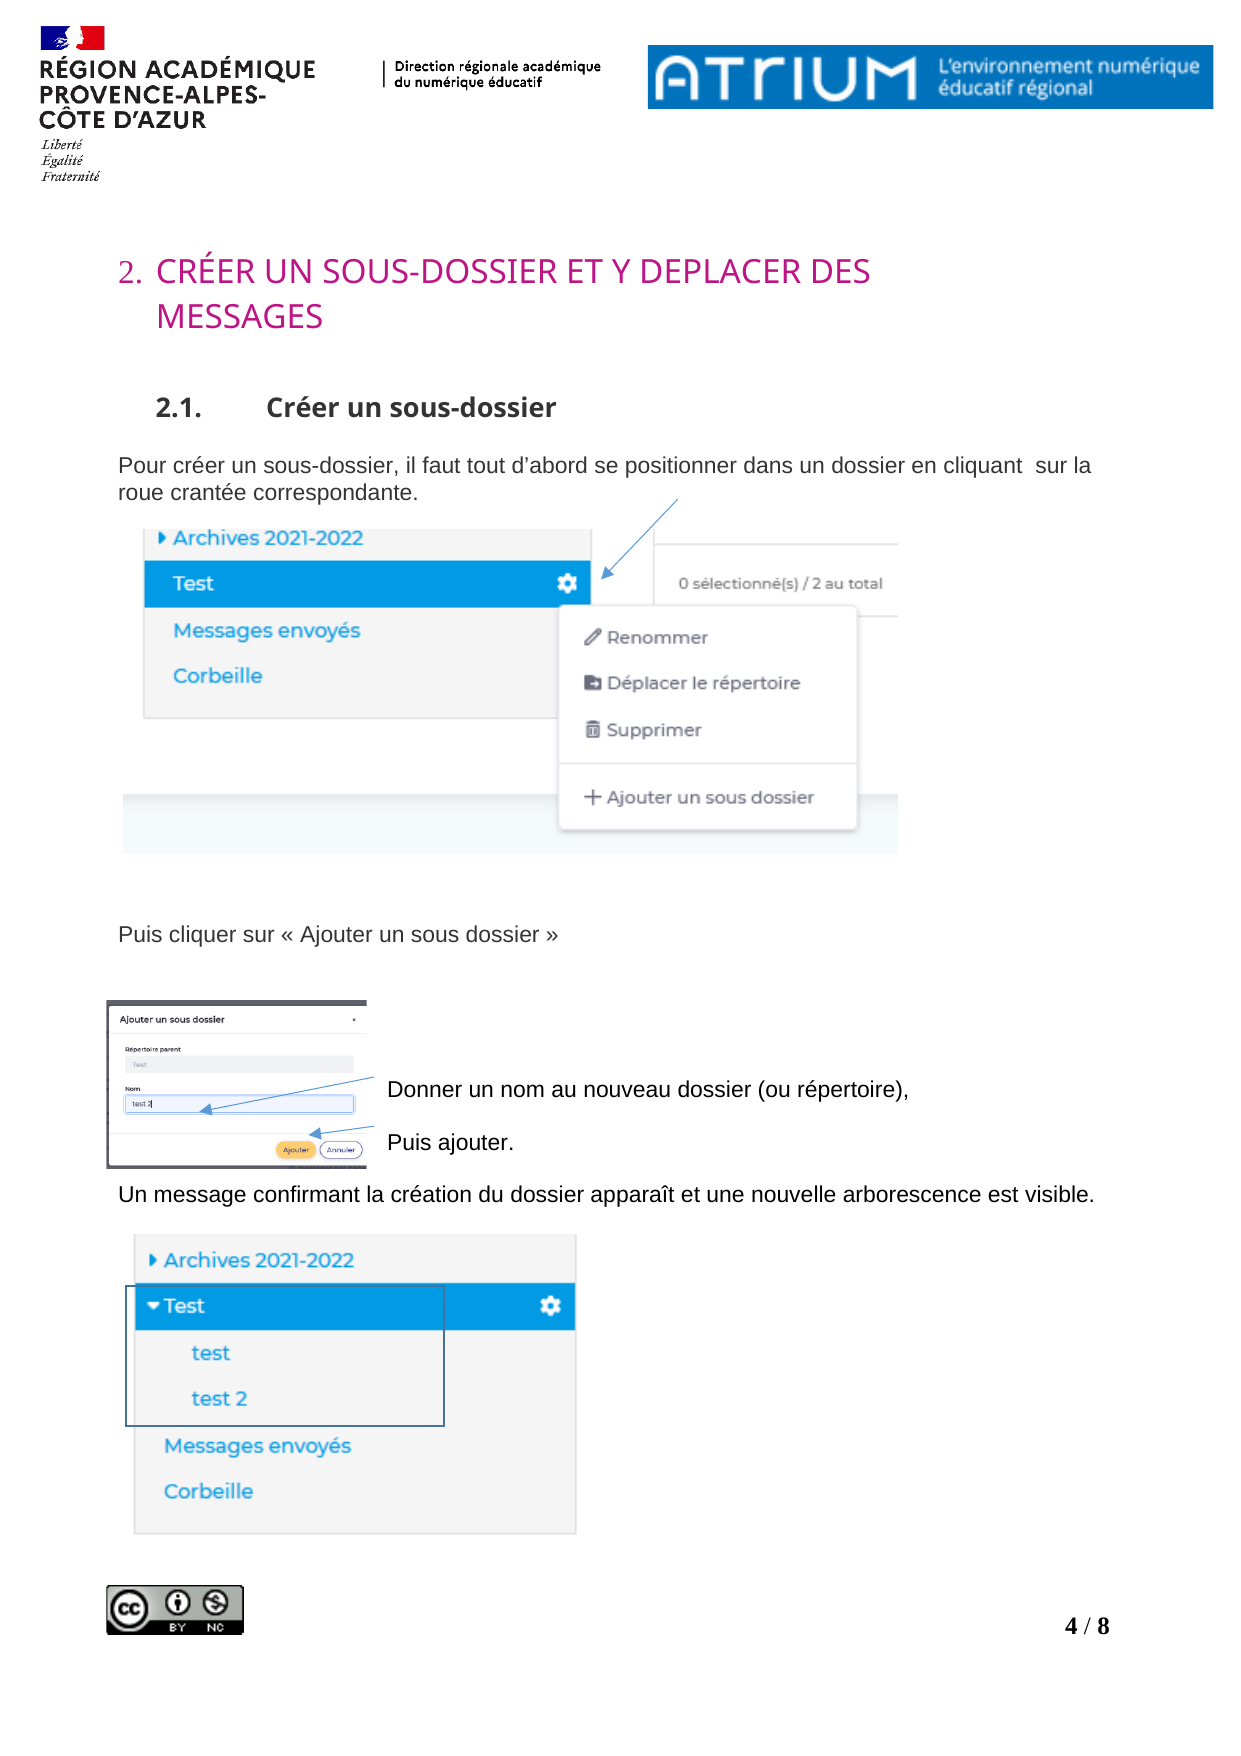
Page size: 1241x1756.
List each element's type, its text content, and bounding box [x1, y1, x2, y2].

subtitle CRÉER UN SOUS-DOSSIER ET Y DEPLACER DES MESSAGES [118, 248, 946, 338]
text Donner un nom au nouveau dossier (ou répertoire), Puis ajouter. [387, 1076, 912, 1155]
picture [106, 1234, 605, 1549]
picture [38, 26, 601, 181]
subtitle Créer un sous-dossier [155, 389, 1134, 426]
text Pour créer un sous-dossier, il faut tout d’abord se positionner dans un dossier en cliquant sur la roue crantée correspondante. [118, 452, 1134, 505]
picture [106, 1585, 244, 1635]
picture [106, 1000, 367, 1169]
picture [123, 529, 899, 854]
text Un message confirmant la création du dossier apparaît et une nouvelle arborescence est visible. [118, 1181, 1134, 1208]
text Puis cliquer sur « Ajouter un sous dossier » [118, 924, 1134, 947]
picture [647, 45, 1214, 109]
